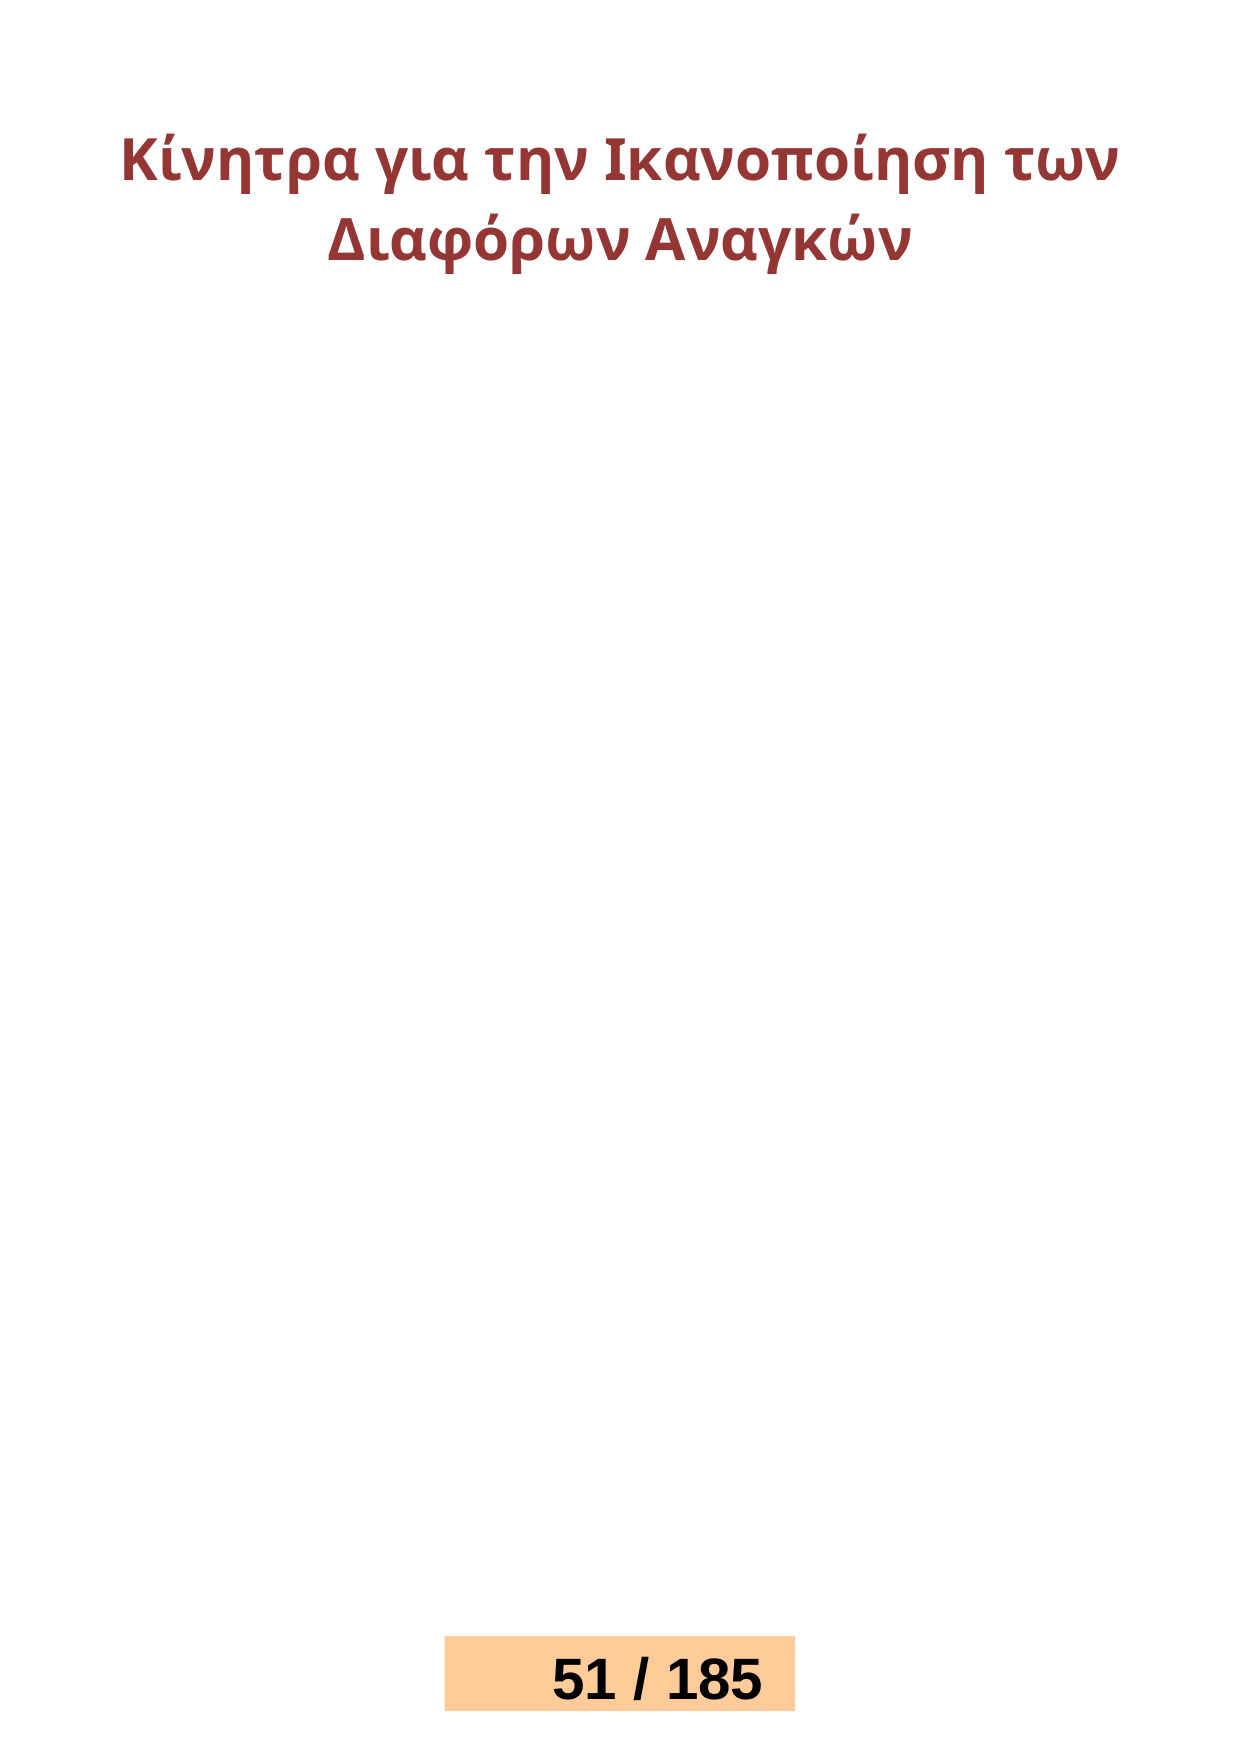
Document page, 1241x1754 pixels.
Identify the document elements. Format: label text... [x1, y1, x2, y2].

text Κίνητρα για την Ικανοποίηση των Διαφόρων Αναγκών [118, 118, 1122, 277]
